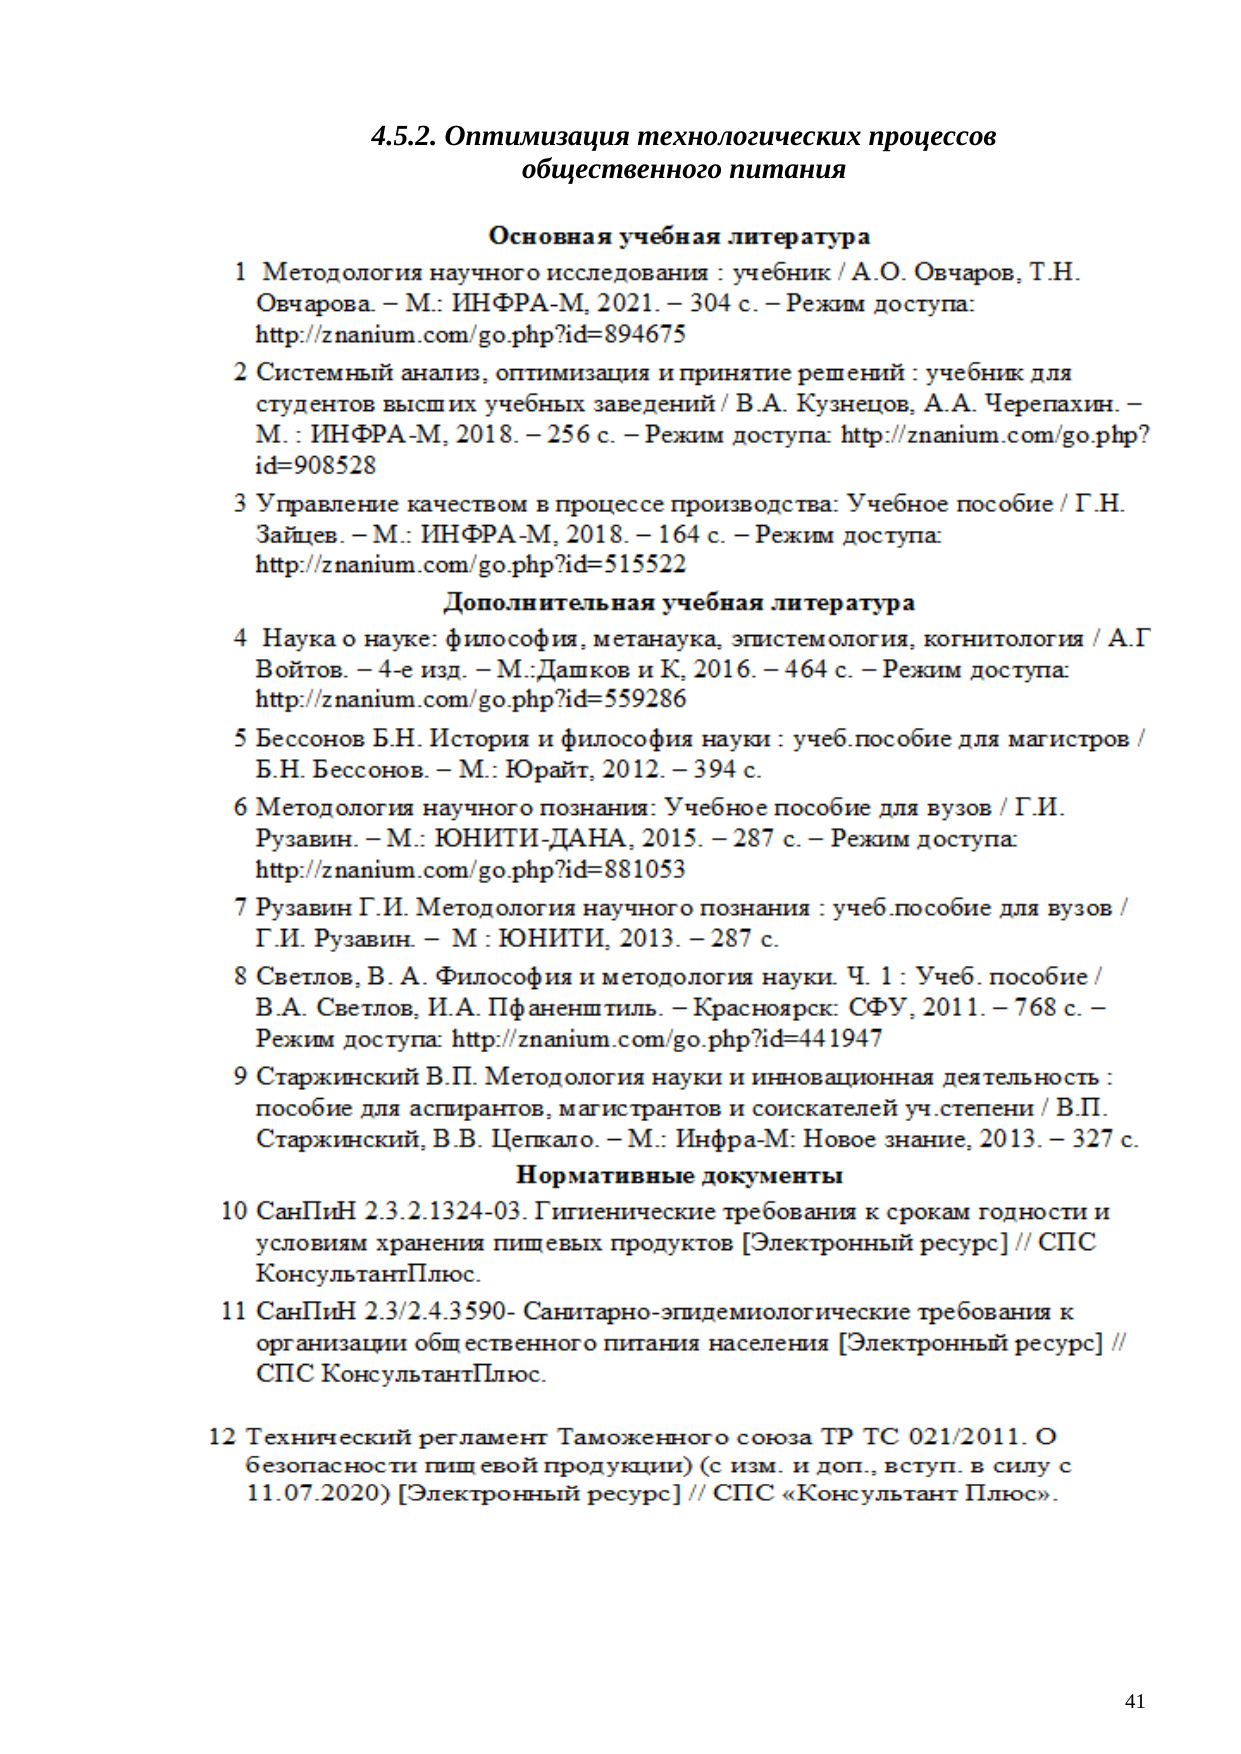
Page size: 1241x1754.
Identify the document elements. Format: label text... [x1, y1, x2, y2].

text 4.5.2. Оптимизация технологических процессов [223, 118, 1146, 152]
picture [180, 218, 1152, 1520]
text общественного питания [223, 152, 1146, 185]
